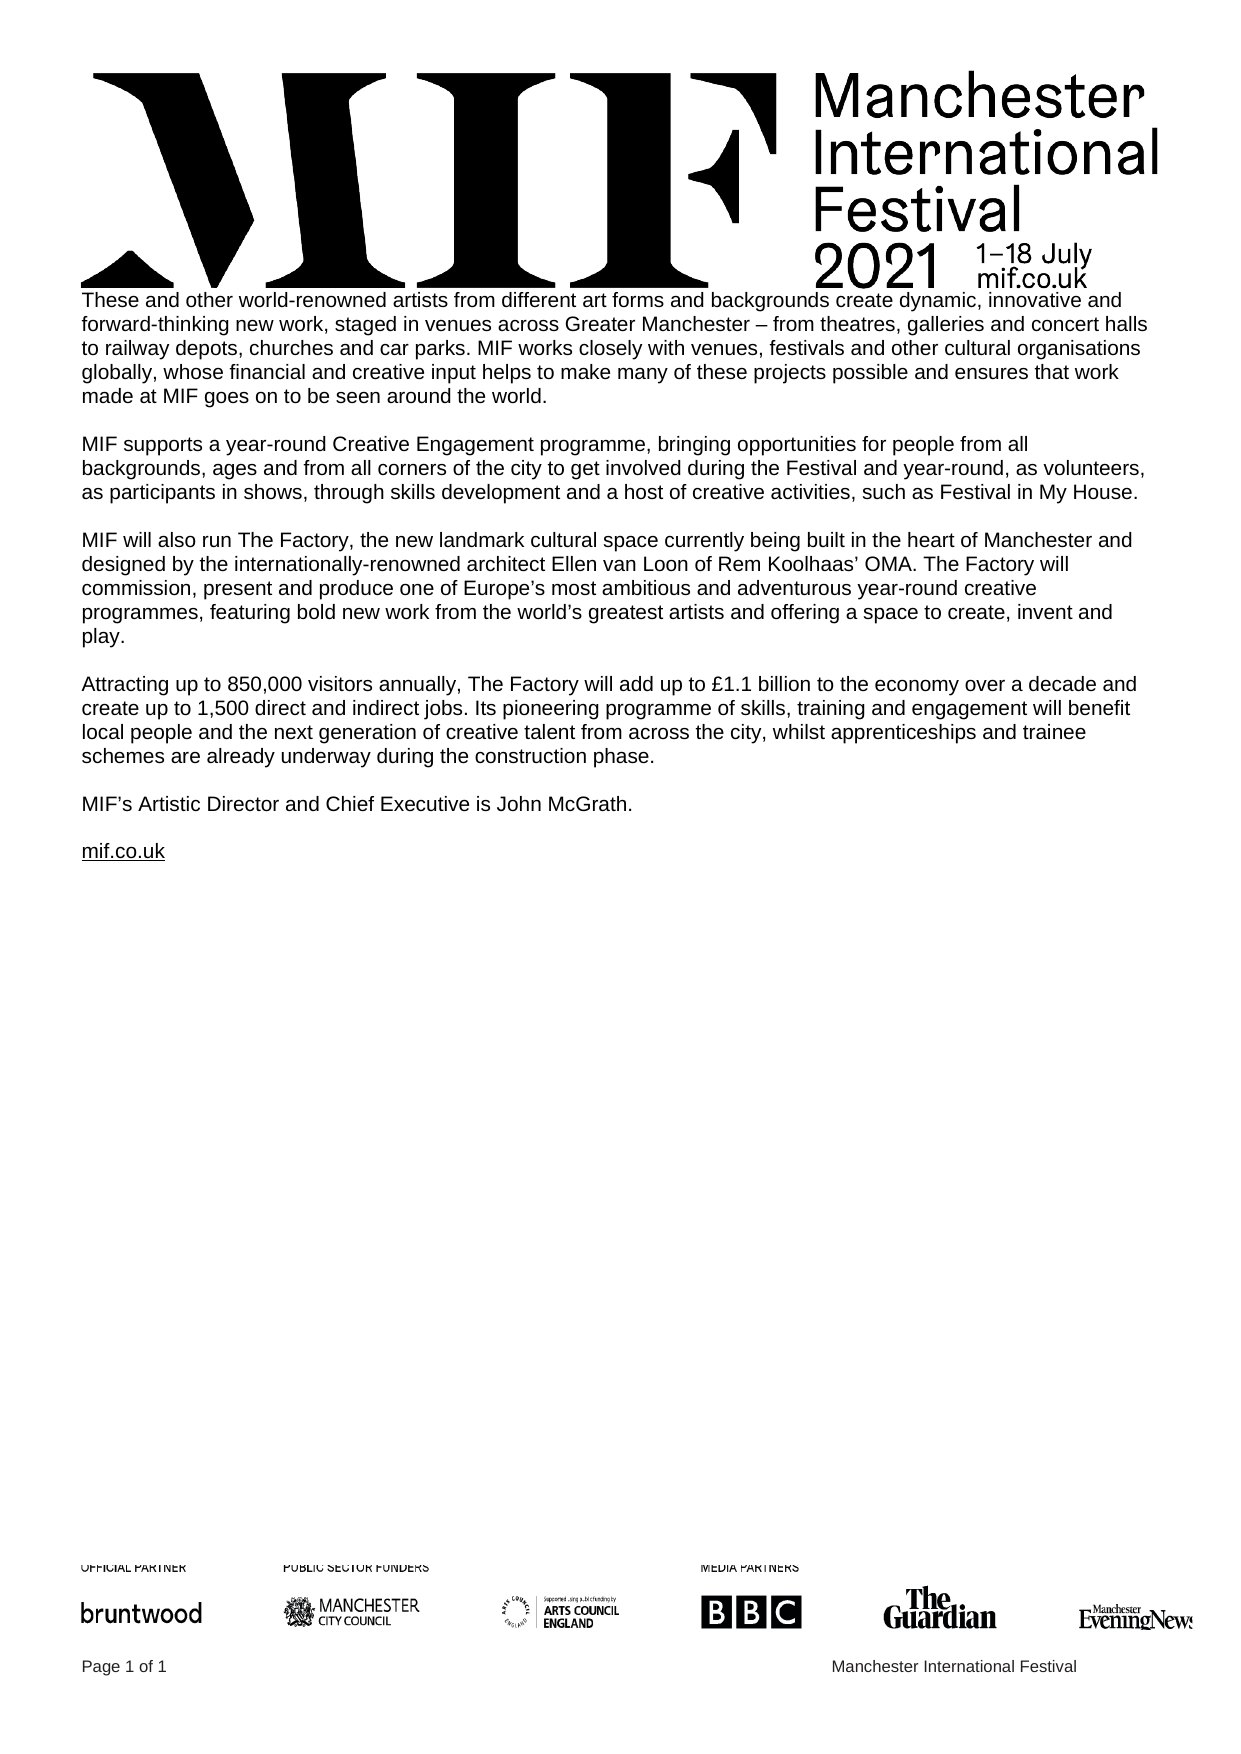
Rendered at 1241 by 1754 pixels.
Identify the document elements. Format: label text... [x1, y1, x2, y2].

picture [81, 1565, 1193, 1630]
picture [80, 70, 1158, 289]
text MIF will also run The Factory, the new landmark cultural space currently being built in the heart of Manchester and designed by the internationally-renowned architect Ellen van Loon of Rem Koolhaas’ OMA. The Factory will commission, present and produce one of Europe’s most ambitious and adventurous year-round creative programmes, featuring bold new work from the world’s greatest artists and offering a space to create, invent and play. [81, 528, 1159, 648]
text mif.co.uk [81, 839, 1159, 863]
text Attracting up to 850,000 visitors annually, The Factory will add up to £1.1 billion to the economy over a decade and create up to 1,500 direct and indirect jobs. Its pioneering programme of skills, training and engagement will benefit local people and the next generation of creative talent from across the city, whilst apprenticeships and trainee schemes are already underway during the construction phase. [81, 672, 1159, 767]
text MIF’s Artistic Director and Chief Executive is John McGrath. [81, 791, 1159, 815]
text MIF supports a year-round Creative Engagement programme, bringing opportunities for people from all backgrounds, ages and from all corners of the city to get involved during the Festival and year-round, as volunteers, as participants in shows, through skills development and a host of creative activities, such as Festival in My House. [81, 432, 1159, 504]
text These and other world-renowned artists from different art forms and backgrounds create dynamic, innovative and forward-thinking new work, staged in venues across Greater Manchester – from theatres, galleries and concert halls to railway depots, churches and car parks. MIF works closely with venues, festivals and other cultural organisations globally, whose financial and creative input helps to make many of these projects possible and ensures that work made at MIF goes on to be seen around the world. [81, 142, 1159, 408]
